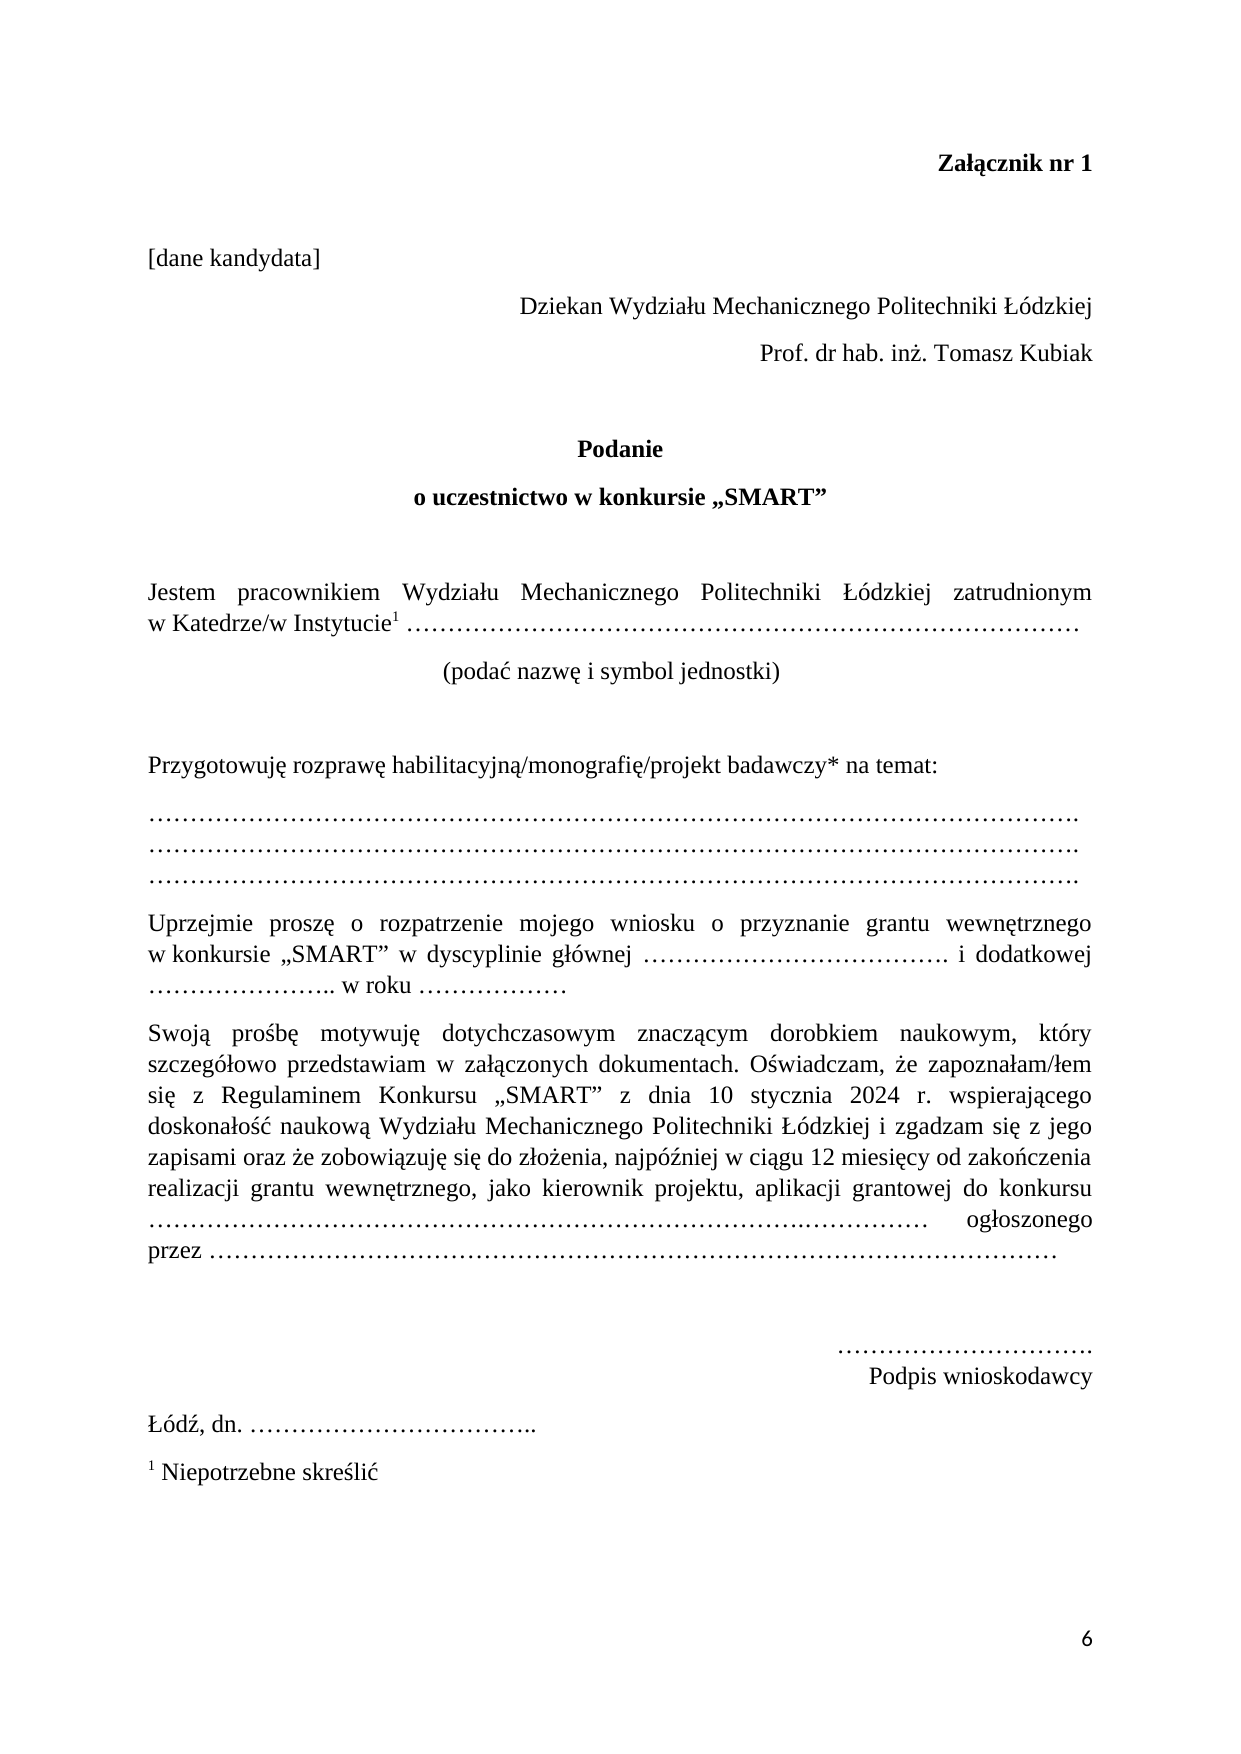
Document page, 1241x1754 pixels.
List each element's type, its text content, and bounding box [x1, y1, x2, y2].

text Uprzejmie proszę o rozpatrzenie mojego wniosku o przyznanie grantu wewnętrznego w konkursie „SMART” w dyscyplinie głównej ………………………………. i dodatkowej ………………….. w roku ……………… [148, 908, 1093, 999]
text Przygotowuję rozprawę habilitacyjną/monografię/projekt badawczy* na temat: [148, 750, 1093, 779]
text Swoją prośbę motywuję dotychczasowym znaczącym dorobkiem naukowym, który szczegółowo przedstawiam w załączonych dokumentach. Oświadczam, że zapoznałam/łem się z Regulaminem Konkursu „SMART” z dnia 10 stycznia 2024 r. wspierającego doskonałość naukową Wydziału Mechanicznego Politechniki Łódzkiej i zgadzam się z jego zapisami oraz że zobowiązuję się do złożenia, najpóźniej w ciągu 12 miesięcy od zakończenia realizacji grantu wewnętrznego, jako kierownik projektu, aplikacji grantowej do konkursu …………………………………………………………………….…………… ogłoszonego przez ………………………………………………………………………………………… [148, 1018, 1093, 1264]
text Dziekan Wydziału Mechanicznego Politechniki Łódzkiej [148, 291, 1093, 319]
text o uczestnictwo w konkursie „SMART” [148, 482, 1093, 510]
text Załącznik nr 1 [148, 148, 1093, 176]
text Podpis wnioskodawcy [148, 1361, 1093, 1390]
text Jestem pracownikiem Wydziału Mechanicznego Politechniki Łódzkiej zatrudnionym w Katedrze/w Instytucie1 ……………………………………………………………………… [148, 577, 1093, 637]
text Łódź, dn. …………………………….. [148, 1409, 1093, 1438]
text ………………………………………………………………………………………………….………………………………………………………………………………………………….…………………………………………………………………………………………………. [148, 798, 1093, 889]
text 1 Niepotrzebne skreślić [148, 1457, 1093, 1486]
text Prof. dr hab. inż. Tomasz Kubiak [148, 338, 1093, 367]
text …………………………. [148, 1330, 1093, 1359]
text Podanie [148, 434, 1093, 463]
text (podać nazwę i symbol jednostki) [369, 656, 1093, 684]
text [dane kandydata] [148, 243, 1093, 272]
